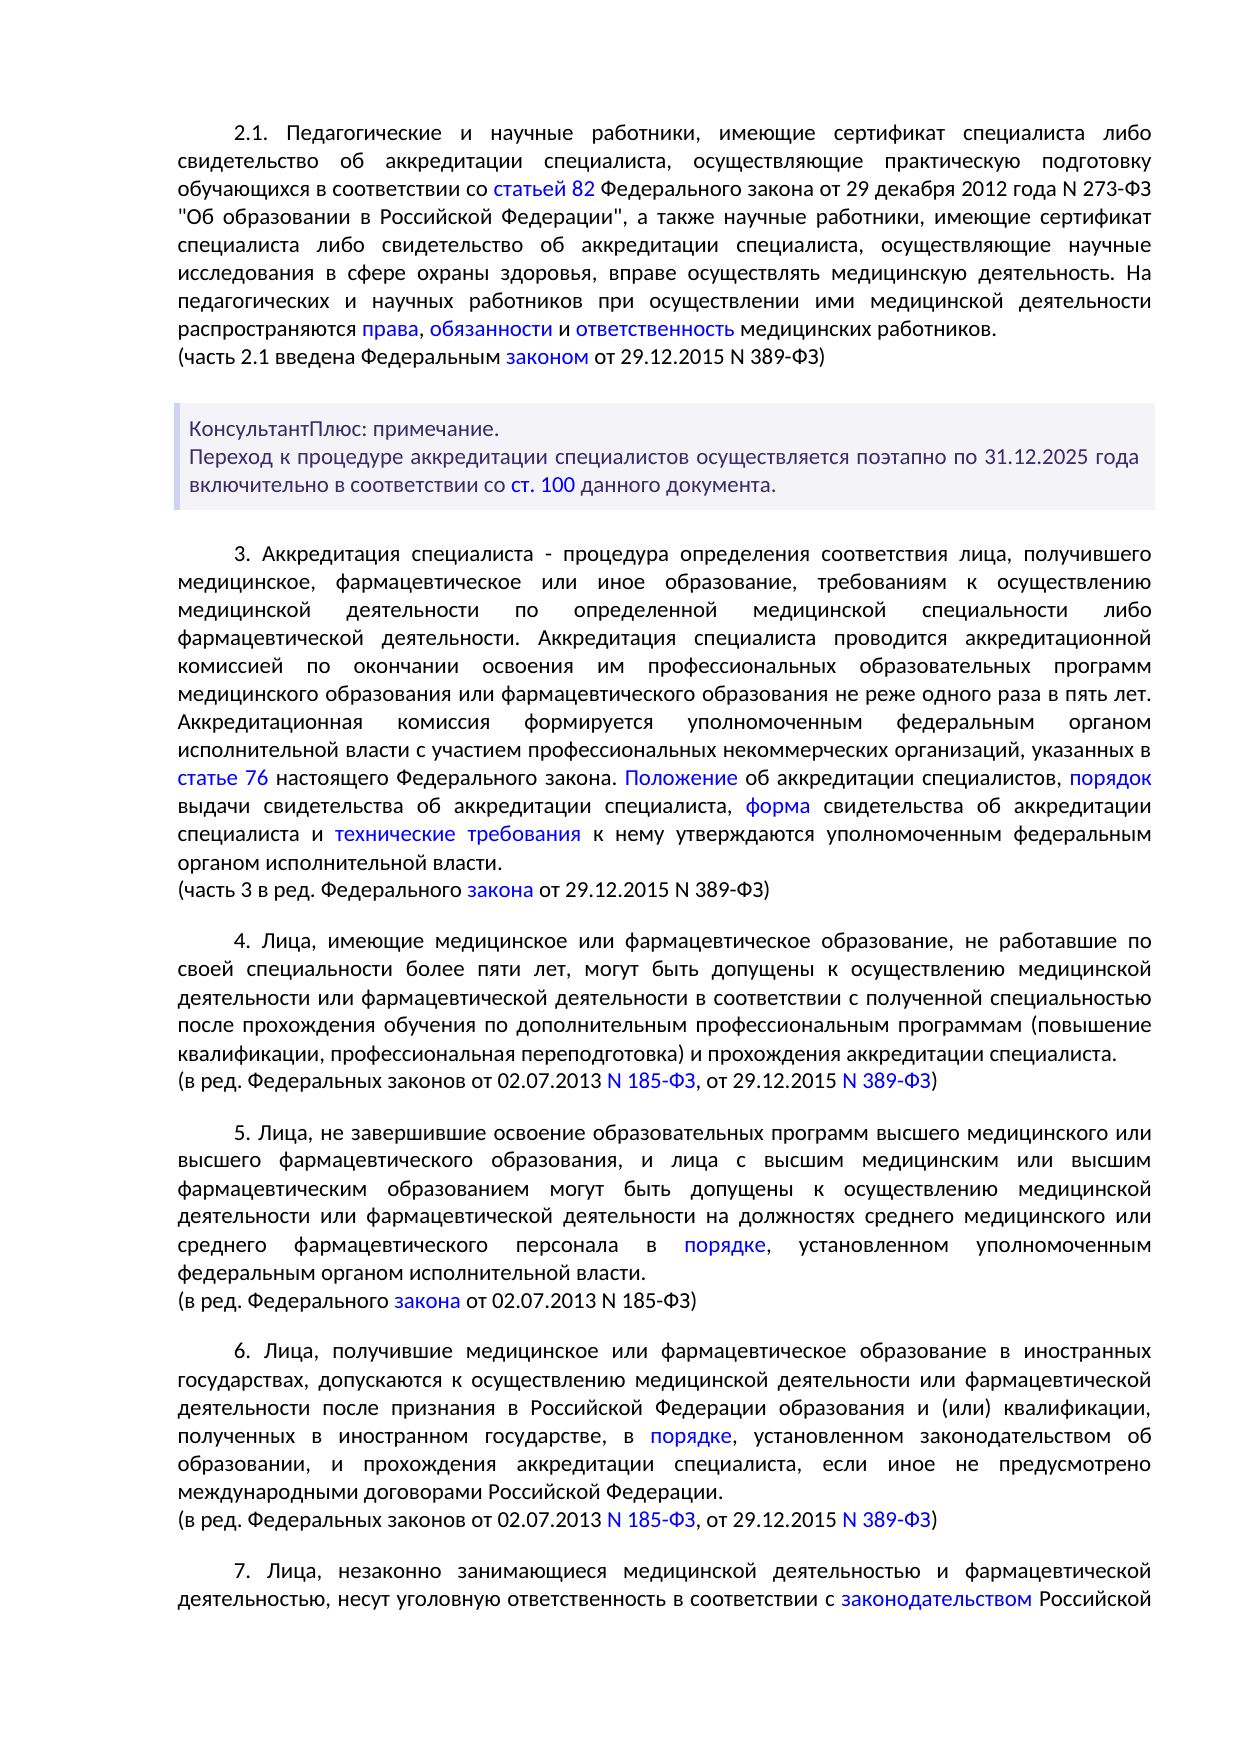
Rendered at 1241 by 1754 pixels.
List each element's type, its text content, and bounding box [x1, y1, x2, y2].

text (в ред. Федерального закона от 02.07.2013 N 185-ФЗ) [177, 1286, 1152, 1314]
table_header КонсультантПлюс: примечание. Переход к процедуре аккредитации специалистов осуществляется поэтапно по 31.12.2025 года включительно в соответствии со ст. 100 данного документа. [180, 403, 1149, 510]
text 4. Лица, имеющие медицинское или фармацевтическое образование, не работавшие по своей специальности более пяти лет, могут быть допущены к осуществлению медицинской деятельности или фармацевтической деятельности в соответствии с полученной специальностью после прохождения обучения по дополнительным профессиональным программам (повышение квалификации, профессиональная переподготовка) и прохождения аккредитации специалиста. [177, 927, 1152, 1067]
text (в ред. Федеральных законов от 02.07.2013 N 185-ФЗ, от 29.12.2015 N 389-ФЗ) [177, 1067, 1152, 1095]
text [177, 1556, 1152, 1612]
text (часть 2.1 введена Федеральным законом от 29.12.2015 N 389-ФЗ) [177, 342, 1152, 370]
text (в ред. Федеральных законов от 02.07.2013 N 185-ФЗ, от 29.12.2015 N 389-ФЗ) [177, 1505, 1152, 1533]
text 3. Аккредитация специалиста - процедура определения соответствия лица, получившего медицинское, фармацевтическое или иное образование, требованиям к осуществлению медицинской деятельности по определенной медицинской специальности либо фармацевтической деятельности. Аккредитация специалиста проводится аккредитационной комиссией по окончании освоения им профессиональных образовательных программ медицинского образования или фармацевтического образования не реже одного раза в пять лет. Аккредитационная комиссия формируется уполномоченным федеральным органом исполнительной власти с участием профессиональных некоммерческих организаций, указанных в статье 76 настоящего Федерального закона. Положение об аккредитации специалистов, порядок выдачи свидетельства об аккредитации специалиста, форма свидетельства об аккредитации специалиста и технические требования к нему утверждаются уполномоченным федеральным органом исполнительной власти. [177, 539, 1152, 876]
text 5. Лица, не завершившие освоение образовательных программ высшего медицинского или высшего фармацевтического образования, и лица с высшим медицинским или высшим фармацевтическим образованием могут быть допущены к осуществлению медицинской деятельности или фармацевтической деятельности на должностях среднего медицинского или среднего фармацевтического персонала в порядке, установленном уполномоченным федеральным органом исполнительной власти. [177, 1118, 1152, 1286]
text 6. Лица, получившие медицинское или фармацевтическое образование в иностранных государствах, допускаются к осуществлению медицинской деятельности или фармацевтической деятельности после признания в Российской Федерации образования и (или) квалификации, полученных в иностранном государстве, в порядке, установленном законодательством об образовании, и прохождения аккредитации специалиста, если иное не предусмотрено международными договорами Российской Федерации. [177, 1337, 1152, 1505]
text (часть 3 в ред. Федерального закона от 29.12.2015 N 389-ФЗ) [177, 876, 1152, 904]
text 2.1. Педагогические и научные работники, имеющие сертификат специалиста либо свидетельство об аккредитации специалиста, осуществляющие практическую подготовку обучающихся в соответствии со статьей 82 Федерального закона от 29 декабря 2012 года N 273-ФЗ "Об образовании в Российской Федерации", а также научные работники, имеющие сертификат специалиста либо свидетельство об аккредитации специалиста, осуществляющие научные исследования в сфере охраны здоровья, вправе осуществлять медицинскую деятельность. На педагогических и научных работников при осуществлении ими медицинской деятельности распространяются права, обязанности и ответственность медицинских работников. [177, 118, 1152, 342]
